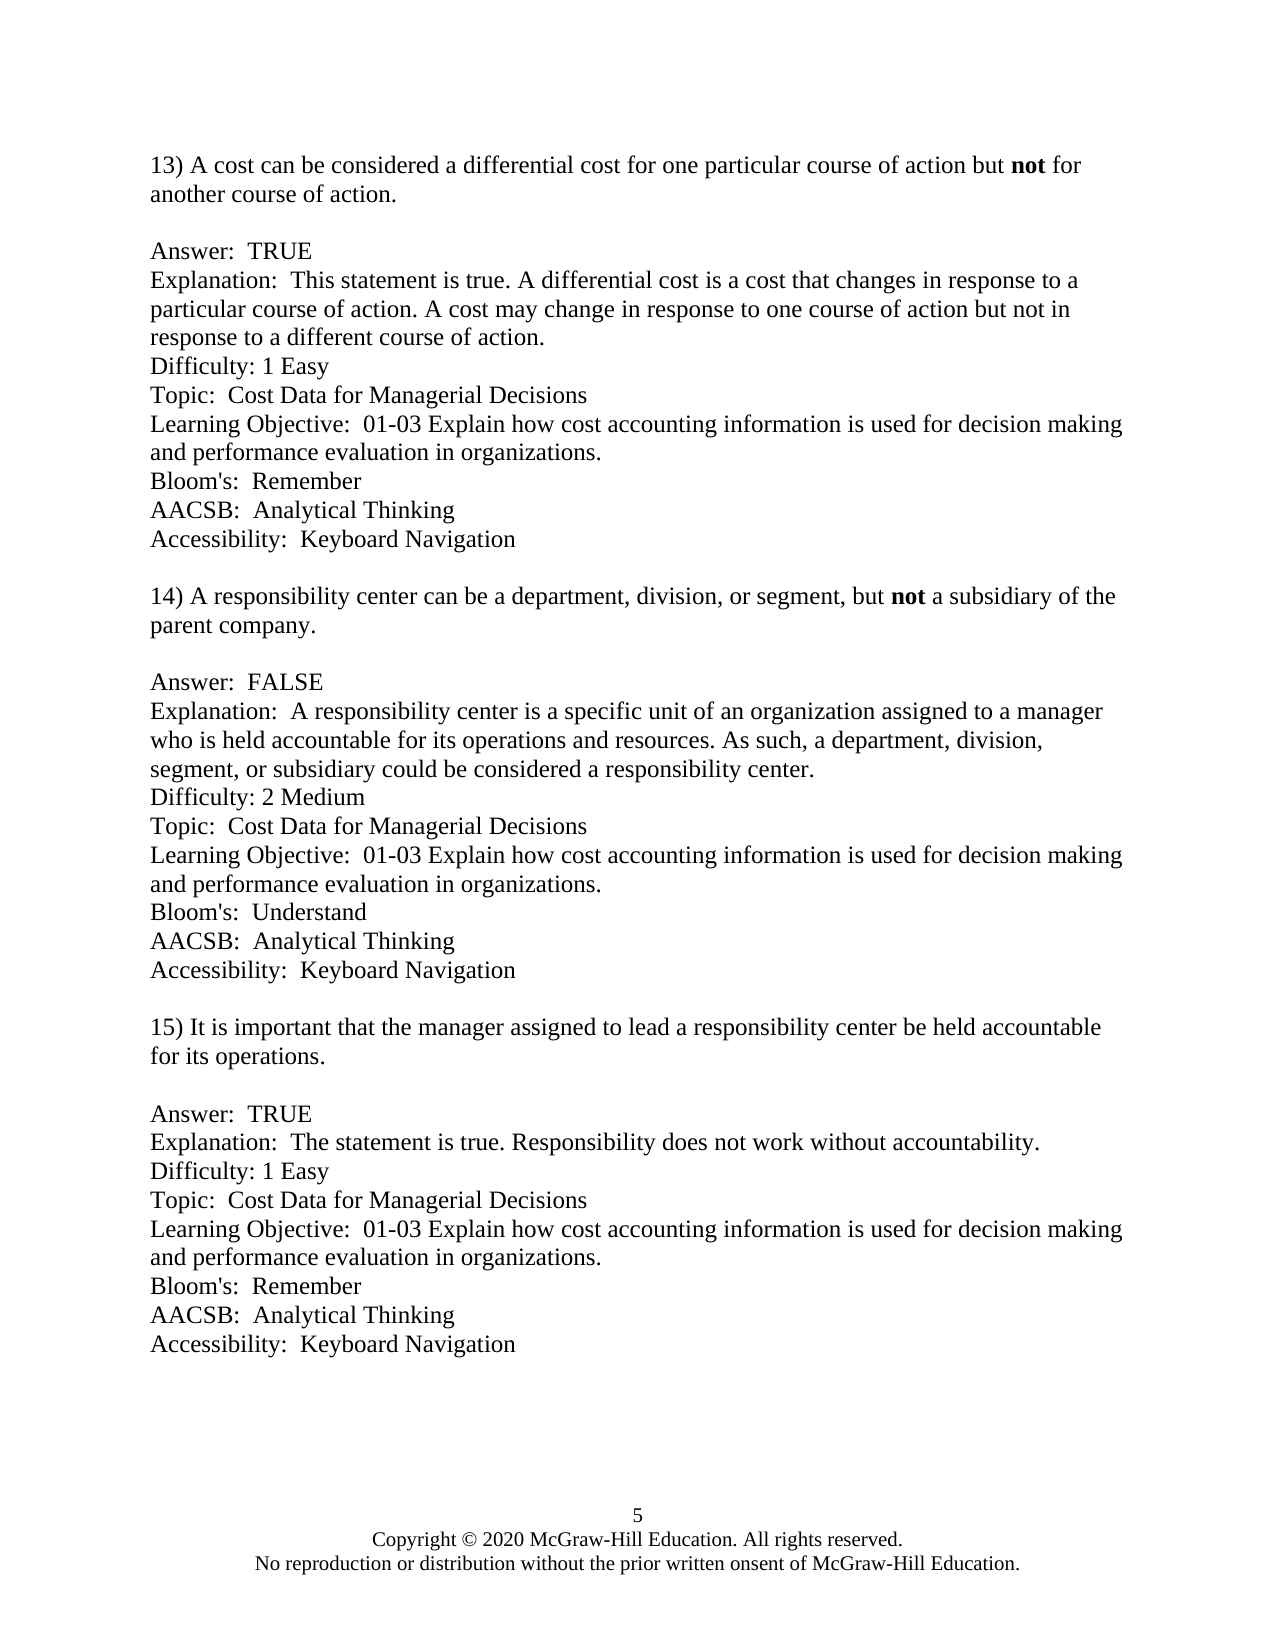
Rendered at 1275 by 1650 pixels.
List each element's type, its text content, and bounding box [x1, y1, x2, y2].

text Explanation: This statement is true. A differential cost is a cost that changes in response to a particular course of action. A cost may change in response to one course of action but not in response to a different course of action. [150, 265, 1125, 351]
text AACSB: Analytical Thinking [150, 495, 1125, 524]
text Learning Objective: 01-03 Explain how cost accounting information is used for decision making and performance evaluation in organizations. [150, 1214, 1125, 1271]
text Difficulty: 2 Medium [150, 782, 1125, 811]
text Accessibility: Keyboard Navigation [150, 955, 1125, 984]
text Explanation: A responsibility center is a specific unit of an organization assigned to a manager who is held accountable for its operations and resources. As such, a department, division, segment, or subsidiary could be considered a responsibility center. [150, 696, 1125, 782]
text Explanation: The statement is true. Responsibility does not work without accountability. [150, 1127, 1125, 1156]
text 15) It is important that the manager assigned to lead a responsibility center be held accountable for its operations. [150, 1012, 1125, 1070]
text Accessibility: Keyboard Navigation [150, 524, 1125, 552]
text 14) A responsibility center can be a department, division, or segment, but not a subsidiary of the parent company. [150, 581, 1125, 639]
text Learning Objective: 01-03 Explain how cost accounting information is used for decision making and performance evaluation in organizations. [150, 840, 1125, 897]
text Answer: TRUE [150, 236, 1125, 265]
text AACSB: Analytical Thinking [150, 1300, 1125, 1329]
text Bloom's: Remember [150, 466, 1125, 495]
text Difficulty: 1 Easy [150, 1156, 1125, 1185]
text Topic: Cost Data for Managerial Decisions [150, 811, 1125, 840]
text 13) A cost can be considered a differential cost for one particular course of action but not for another course of action. [150, 150, 1125, 207]
text Answer: TRUE [150, 1099, 1125, 1127]
text Accessibility: Keyboard Navigation [150, 1329, 1125, 1357]
text Bloom's: Remember [150, 1271, 1125, 1300]
text Answer: FALSE [150, 667, 1125, 696]
text Bloom's: Understand [150, 897, 1125, 926]
text Learning Objective: 01-03 Explain how cost accounting information is used for decision making and performance evaluation in organizations. [150, 409, 1125, 466]
text Topic: Cost Data for Managerial Decisions [150, 1185, 1125, 1214]
text Difficulty: 1 Easy [150, 351, 1125, 380]
text AACSB: Analytical Thinking [150, 926, 1125, 955]
text Topic: Cost Data for Managerial Decisions [150, 380, 1125, 409]
